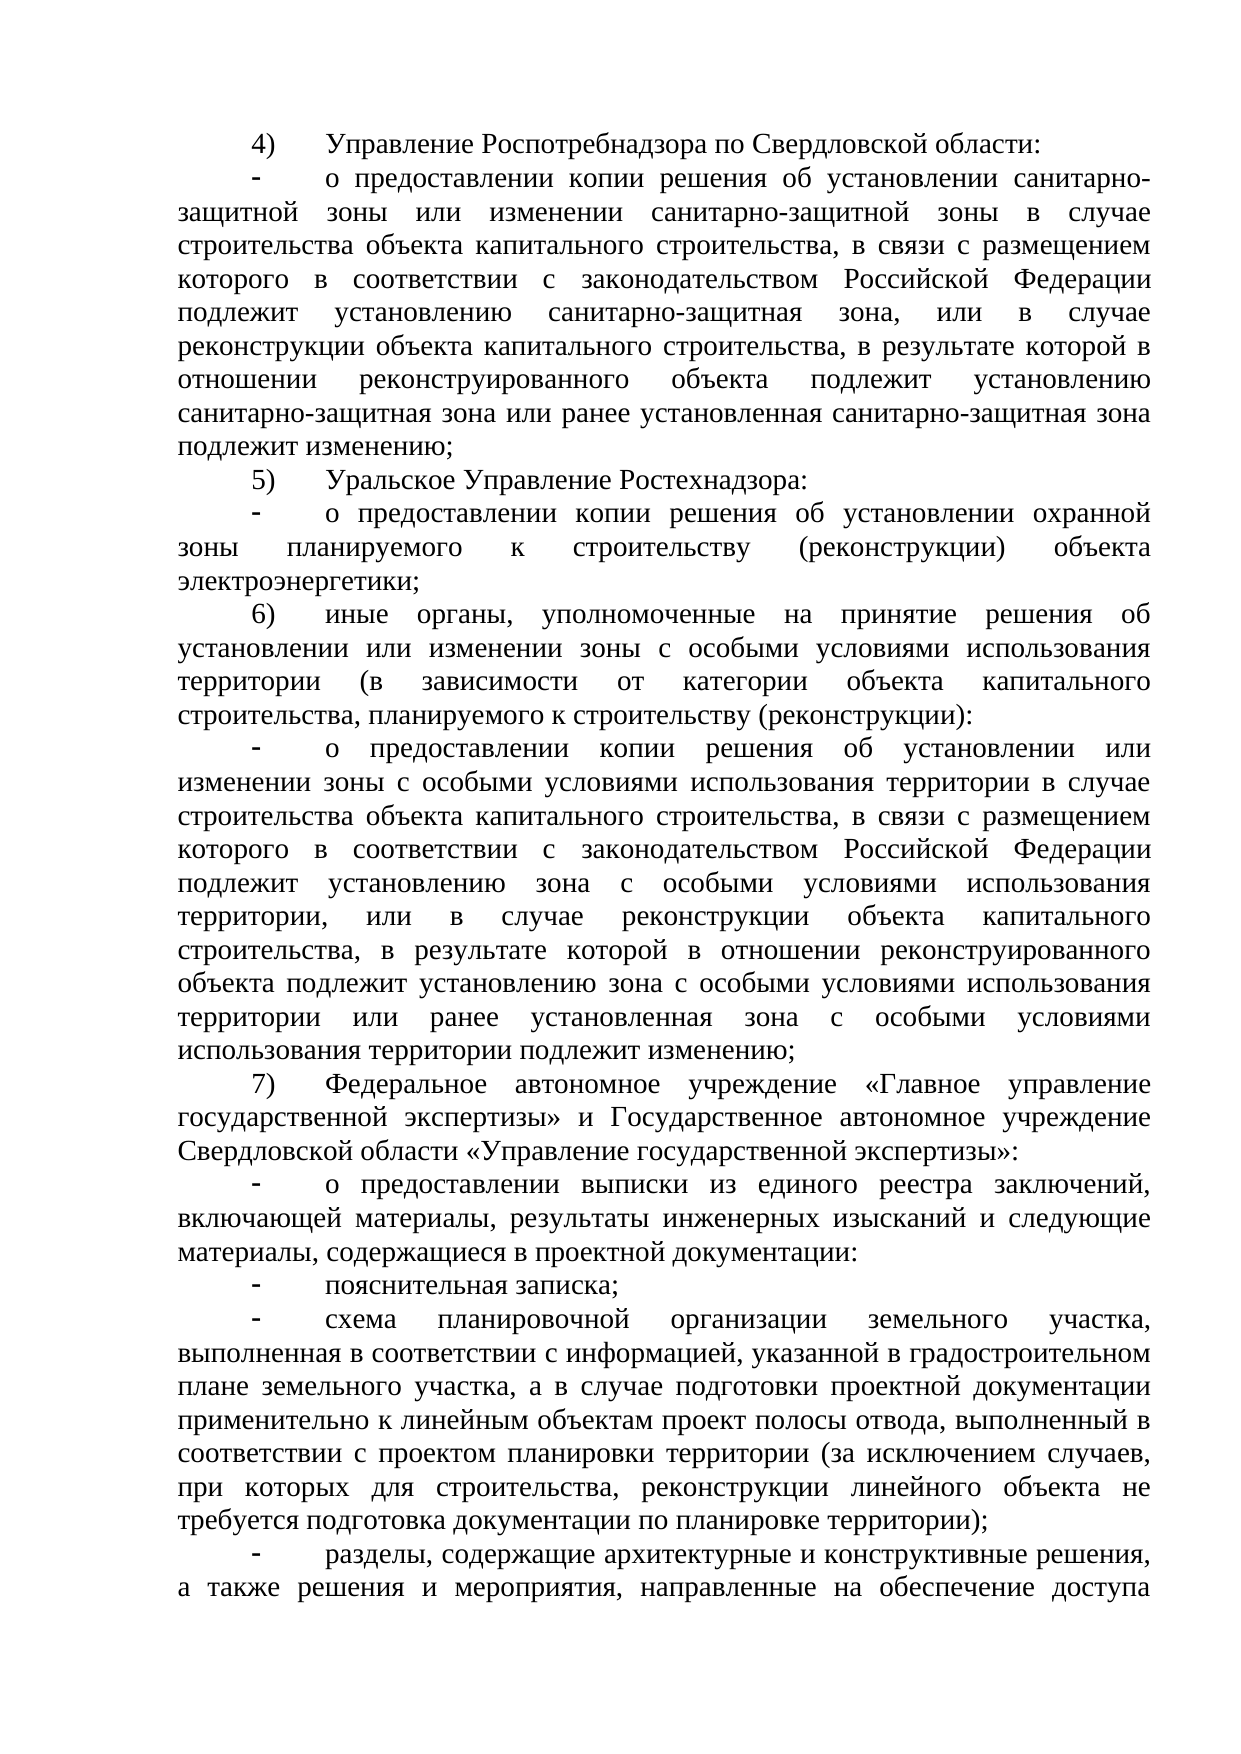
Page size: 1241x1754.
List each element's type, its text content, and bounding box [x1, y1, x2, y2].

list пояснительная записка; [177, 1267, 1152, 1301]
list схема планировочной организации земельного участка, выполненная в соответствии с информацией, указанной в градостроительном плане земельного участка, а в случае подготовки проектной документации применительно к линейным объектам проект полосы отвода, выполненный в соответствии с проектом планировки территории (за исключением случаев, при которых для строительства, реконструкции линейного объекта не требуется подготовка документации по планировке территории); [177, 1301, 1152, 1536]
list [177, 1536, 1152, 1603]
list иные органы, уполномоченные на принятие решения об установлении или изменении зоны с особыми условиями использования территории (в зависимости от категории объекта капитального строительства, планируемого к строительству (реконструкции): [177, 596, 1152, 731]
list Федеральное автономное учреждение «Главное управление государственной экспертизы» и Государственное автономное учреждение Свердловской области «Управление государственной экспертизы»: [177, 1066, 1152, 1167]
list о предоставлении выписки из единого реестра заключений, включающей материалы, результаты инженерных изысканий и следующие материалы, содержащиеся в проектной документации: [177, 1167, 1152, 1267]
list Управление Роспотребнадзора по Свердловской области: [177, 127, 1152, 160]
list Уральское Управление Ростехнадзора: [177, 462, 1152, 496]
list о предоставлении копии решения об установлении охранной зоны планируемого к строительству (реконструкции) объекта электроэнергетики; [177, 496, 1152, 596]
list о предоставлении копии решения об установлении или изменении зоны с особыми условиями использования территории в случае строительства объекта капитального строительства, в связи с размещением которого в соответствии с законодательством Российской Федерации подлежит установлению зона с особыми условиями использования территории, или в случае реконструкции объекта капитального строительства, в результате которой в отношении реконструированного объекта подлежит установлению зона с особыми условиями использования территории или ранее установленная зона с особыми условиями использования территории подлежит изменению; [177, 731, 1152, 1066]
list о предоставлении копии решения об установлении санитарно-защитной зоны или изменении санитарно-защитной зоны в случае строительства объекта капитального строительства, в связи с размещением которого в соответствии с законодательством Российской Федерации подлежит установлению санитарно-защитная зона, или в случае реконструкции объекта капитального строительства, в результате которой в отношении реконструированного объекта подлежит установлению санитарно-защитная зона или ранее установленная санитарно-защитная зона подлежит изменению; [177, 160, 1152, 462]
